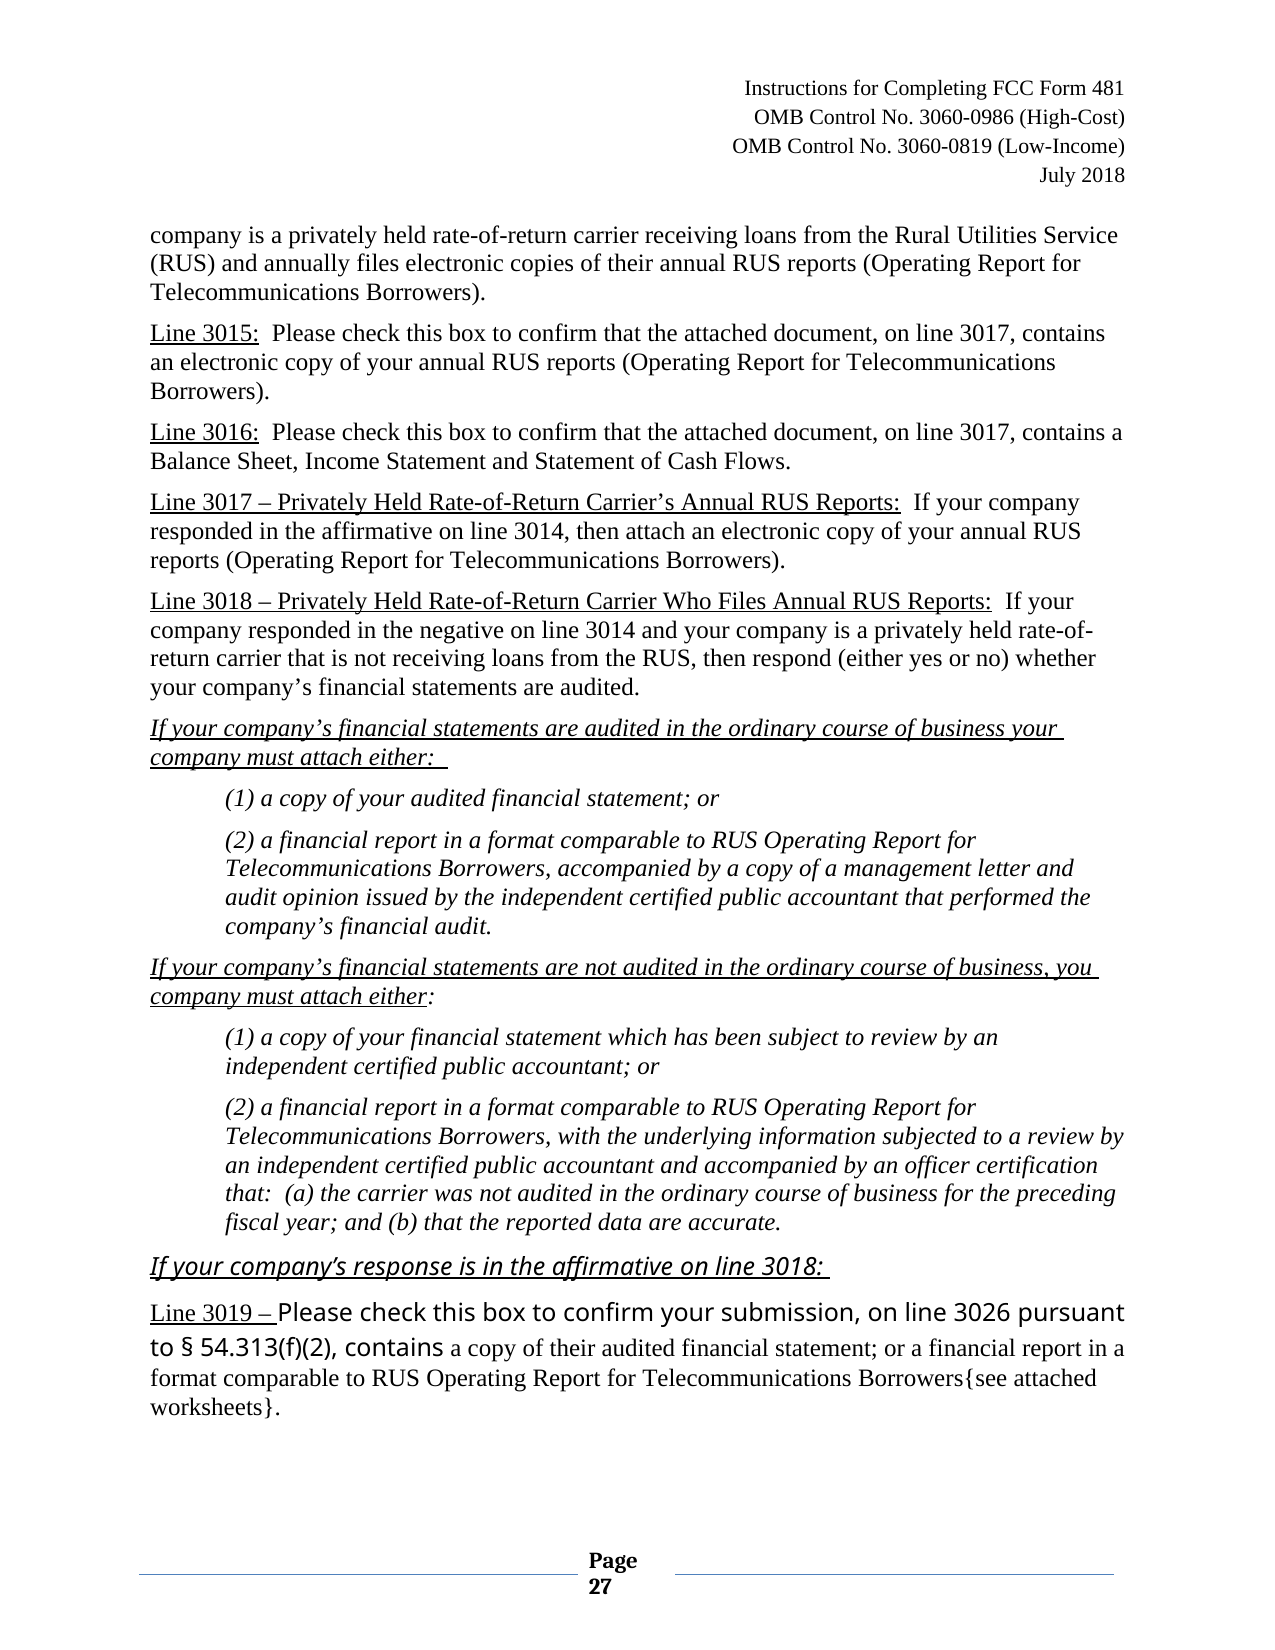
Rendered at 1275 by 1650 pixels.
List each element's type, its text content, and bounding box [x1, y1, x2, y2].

text (2) a financial report in a format comparable to RUS Operating Report for Telecommunications Borrowers, accompanied by a copy of a management letter and audit opinion issued by the independent certified public accountant that performed the company’s financial audit. [225, 825, 1125, 940]
text Line 3019 – Please check this box to confirm your submission, on line 3026 pursuant to § 54.313(f)(2), contains a copy of their audited financial statement; or a financial report in a format comparable to RUS Operating Report for Telecommunications Borrowers{see attached worksheets}. [150, 1295, 1125, 1421]
text Line 3015: Please check this box to confirm that the attached document, on line 3017, contains an electronic copy of your annual RUS reports (Operating Report for Telecommunications Borrowers). [150, 318, 1125, 405]
text Line 3016: Please check this box to confirm that the attached document, on line 3017, contains a Balance Sheet, Income Statement and Statement of Cash Flows. [150, 417, 1125, 475]
text If your company’s financial statements are audited in the ordinary course of business your company must attach either: [150, 713, 1125, 771]
text Line 3017 – Privately Held Rate-of-Return Carrier’s Annual RUS Reports: If your company responded in the affirmative on line 3014, then attach an electronic copy of your annual RUS reports (Operating Report for Telecommunications Borrowers). [150, 487, 1125, 573]
text (1) a copy of your audited financial statement; or [225, 783, 1125, 812]
text (1) a copy of your financial statement which has been subject to review by an independent certified public accountant; or [225, 1022, 1125, 1080]
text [150, 220, 1125, 306]
text If your company’s financial statements are not audited in the ordinary course of business, you company must attach either: [150, 952, 1125, 1010]
text (2) a financial report in a format comparable to RUS Operating Report for Telecommunications Borrowers, with the underlying information subjected to a review by an independent certified public accountant and accompanied by an officer certification that: (a) the carrier was not audited in the ordinary course of business for the preceding fiscal year; and (b) that the reported data are accurate. [225, 1092, 1125, 1236]
text If your company’s response is in the affirmative on line 3018: [150, 1248, 1125, 1283]
text Line 3018 – Privately Held Rate-of-Return Carrier Who Files Annual RUS Reports: If your company responded in the negative on line 3014 and your company is a privately held rate-of-return carrier that is not receiving loans from the RUS, then respond (either yes or no) whether your company’s financial statements are audited. [150, 586, 1125, 701]
